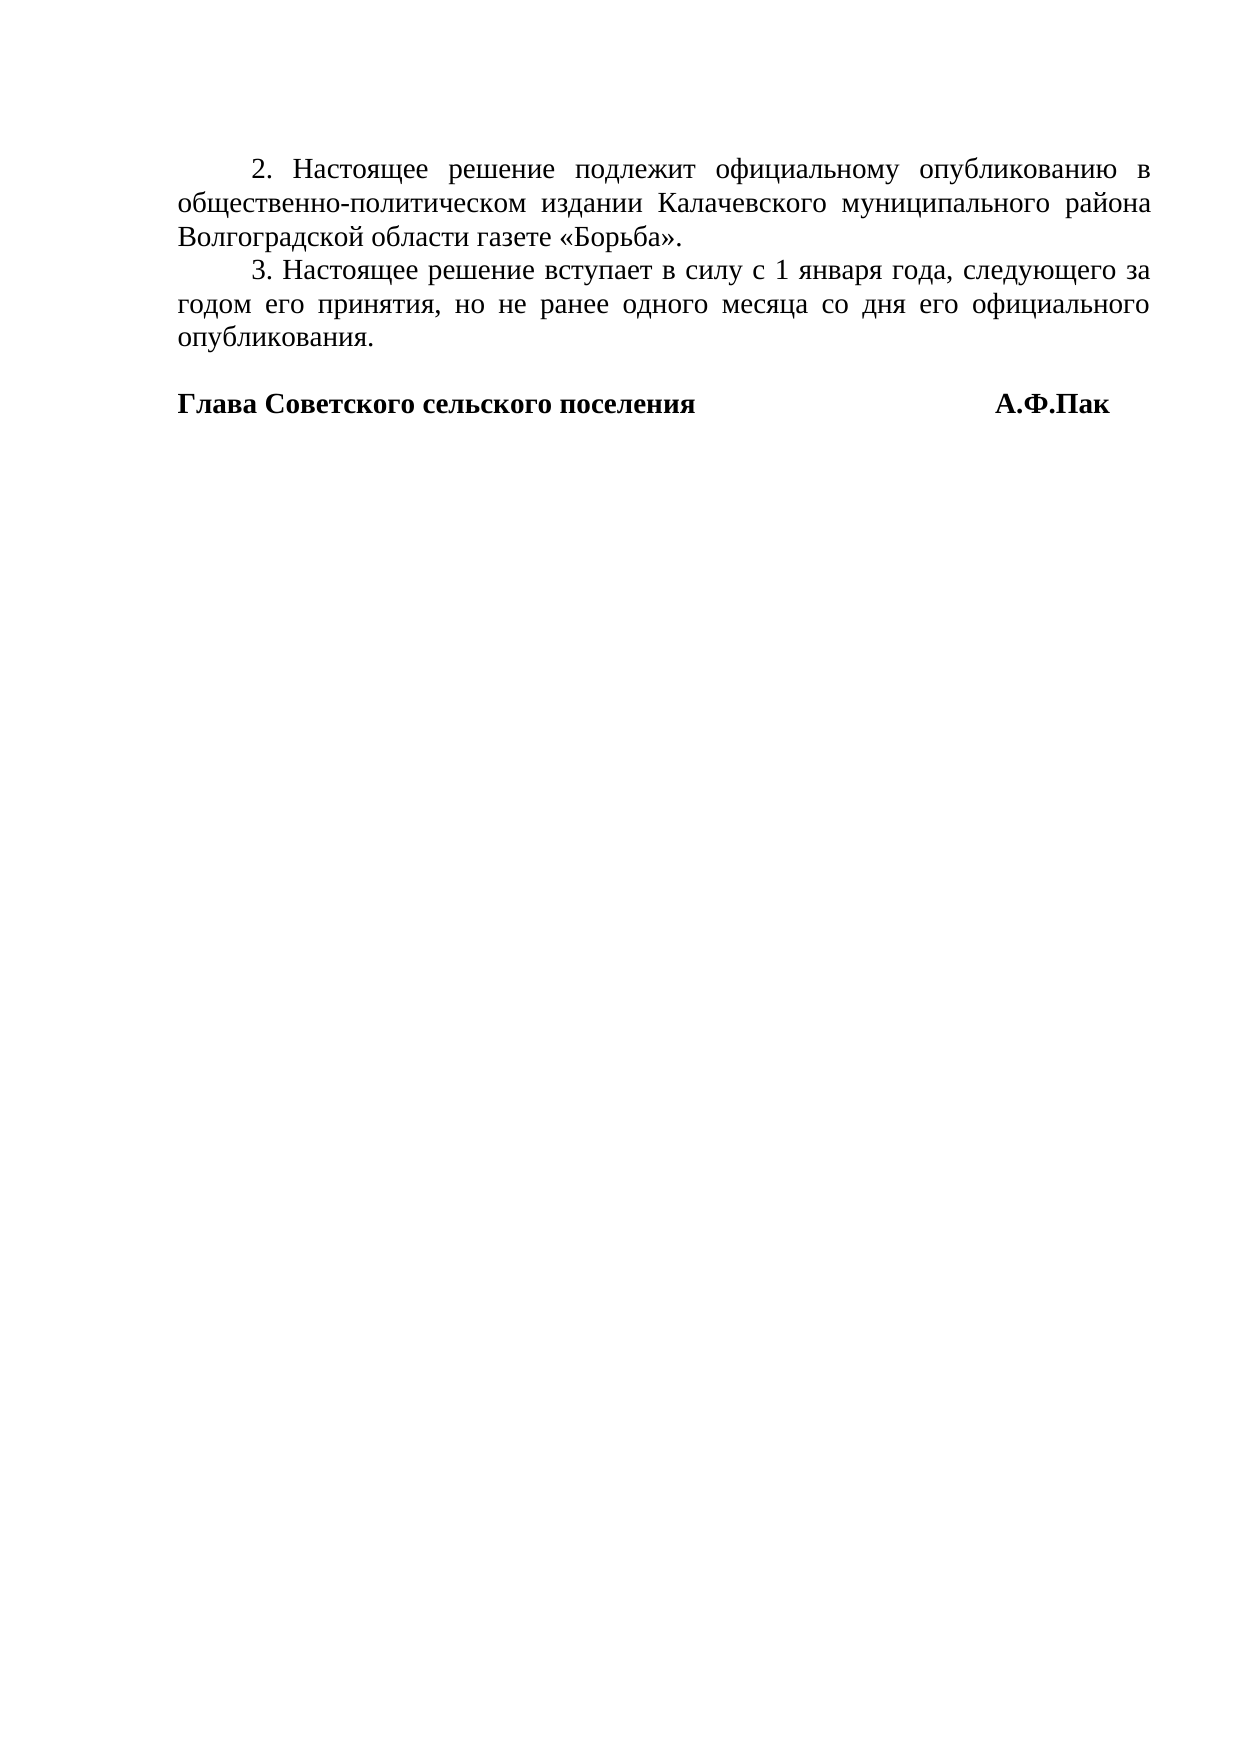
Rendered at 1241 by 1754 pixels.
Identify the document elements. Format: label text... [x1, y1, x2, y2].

text 3. Настоящее решение вступает в силу с 1 января года, следующего за годом его принятия, но не ранее одного месяца со дня его официального опубликования. [177, 252, 1152, 353]
text 2. Настоящее решение подлежит официальному опубликованию в общественно-политическом издании Калачевского муниципального района Волгоградской области газете «Борьба». [177, 152, 1152, 252]
text Глава Советского сельского поселения А.Ф.Пак [177, 386, 1152, 420]
